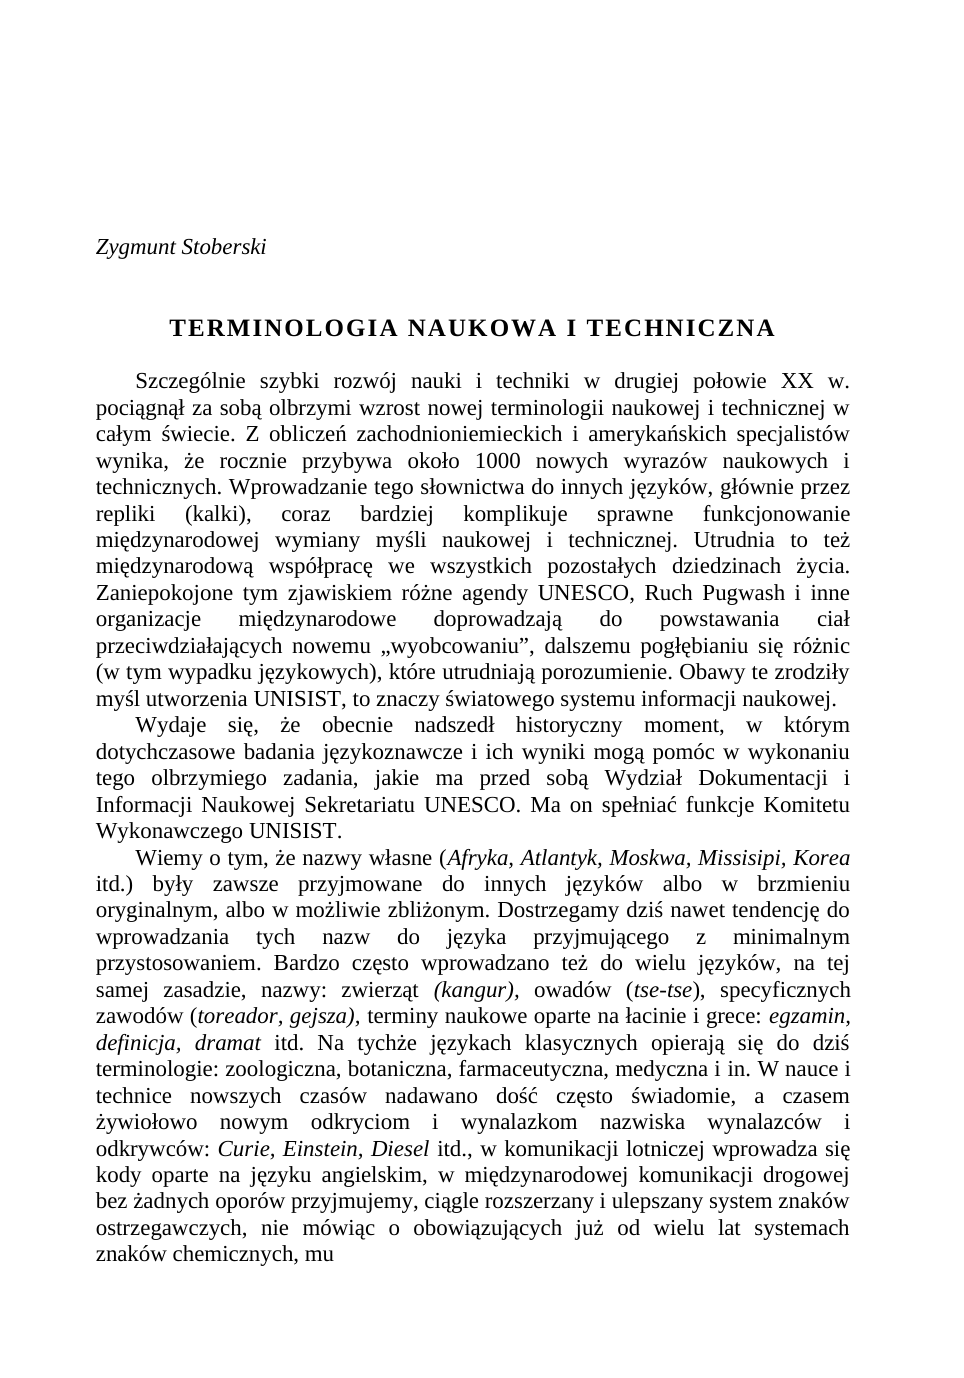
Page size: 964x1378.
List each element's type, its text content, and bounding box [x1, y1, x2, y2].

text Wiemy o tym, że nazwy własne (Afryka, Atlantyk, Moskwa, Missisipi, Korea itd.) były zawsze przyjmowane do innych języków albo w brzmieniu oryginalnym, albo w możliwie zbliżonym. Dostrzegamy dziś nawet tendencję do wprowadzania tych nazw do języka przyjmującego z minimalnym przystosowaniem. Bardzo często wprowadzano też do wielu języków, na tej samej zasadzie, nazwy: zwierząt (kangur), owadów (tse-tse), specyficznych zawodów (toreador, gejsza), terminy naukowe oparte na łacinie i grece: egzamin, definicja, dramat itd. Na tychże językach klasycznych opierają się do dziś terminologie: zoologiczna, botaniczna, farmaceutyczna, medyczna i in. W nauce i technice nowszych czasów nadawano dość często świadomie, a czasem żywiołowo nowym odkryciom i wynalazkom nazwiska wynalazców i odkrywców: Curie, Einstein, Diesel itd., w komunikacji lotniczej wprowadza się kody oparte na języku angielskim, w międzynarodowej komunikacji drogowej bez żadnych oporów przyjmujemy, ciągle rozszerzany i ulepszany system znaków ostrzegawczych, nie mówiąc o obowiązujących już od wielu lat systemach znaków chemicznych, mu [96, 844, 851, 1267]
text Zygmunt Stoberski [96, 236, 267, 259]
text TERMINOLOGIA NAUKOWA I TECHNICZNA [96, 316, 849, 341]
text Wydaje się, że obecnie nadszedł historyczny moment, w którym dotychczasowe badania językoznawcze i ich wyniki mogą pomóc w wykonaniu tego olbrzymiego zadania, jakie ma przed sobą Wydział Dokumentacji i Informacji Naukowej Sekretariatu UNESCO. Ma on spełniać funkcje Komitetu Wykonawczego UNISIST. [96, 712, 851, 844]
text Szczególnie szybki rozwój nauki i techniki w drugiej połowie XX w. pociągnął za sobą olbrzymi wzrost nowej terminologii naukowej i technicznej w całym świecie. Z obliczeń zachodnioniemieckich i amerykańskich specjalistów wynika, że rocznie przybywa około 1000 nowych wyrazów naukowych i technicznych. Wprowadzanie tego słownictwa do innych języków, głównie przez repliki (kalki), coraz bardziej komplikuje sprawne funkcjonowanie międzynarodowej wymiany myśli naukowej i technicznej. Utrudnia to też międzynarodową współpracę we wszystkich pozostałych dziedzinach życia. Zaniepokojone tym zjawiskiem różne agendy UNESCO, Ruch Pugwash i inne organizacje międzynarodowe doprowadzają do powstawania ciał przeciwdziałających nowemu „wyobcowaniu”, dalszemu pogłębianiu się różnic (w tym wypadku językowych), które utrudniają porozumienie. Obawy te zrodziły myśl utworzenia UNISIST, to znaczy światowego systemu informacji naukowej. [96, 368, 851, 712]
